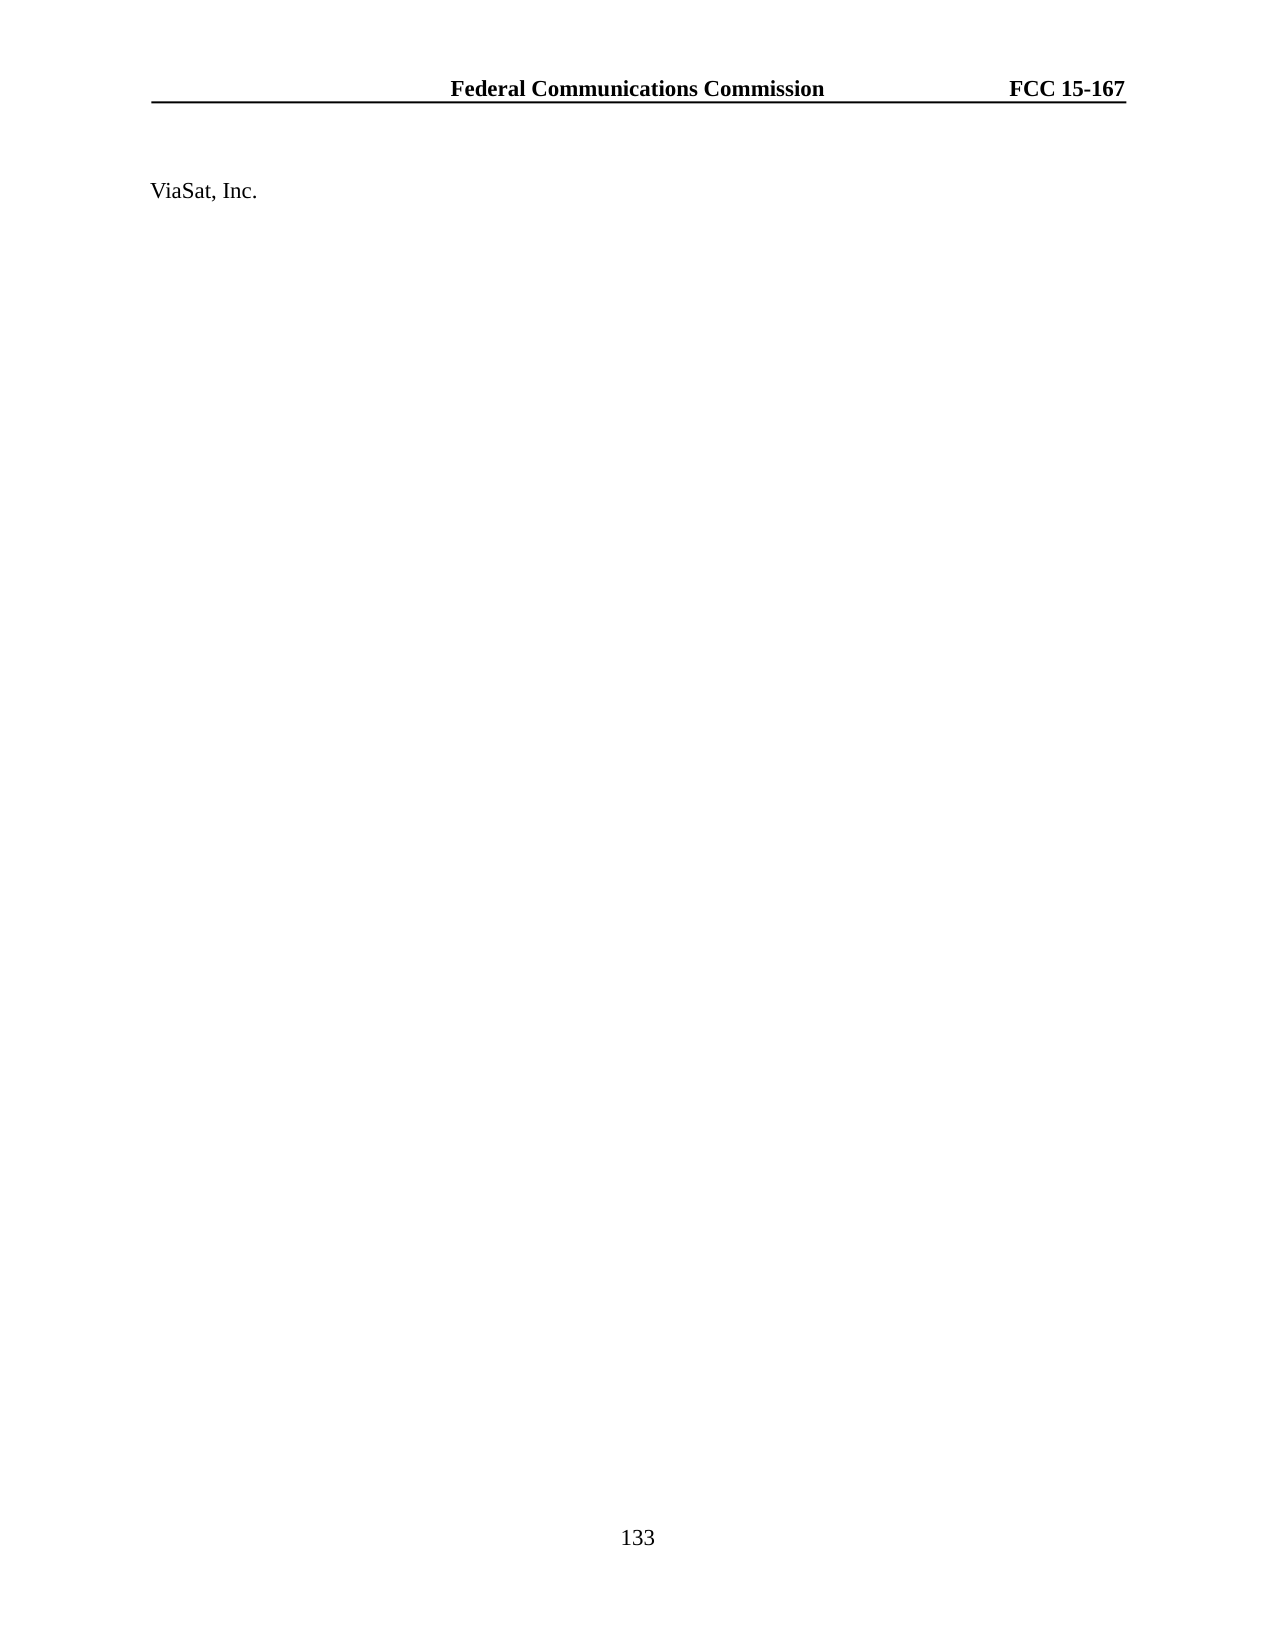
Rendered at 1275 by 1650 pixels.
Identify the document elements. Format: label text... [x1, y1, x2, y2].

list ViaSat, Inc. [150, 177, 1125, 203]
